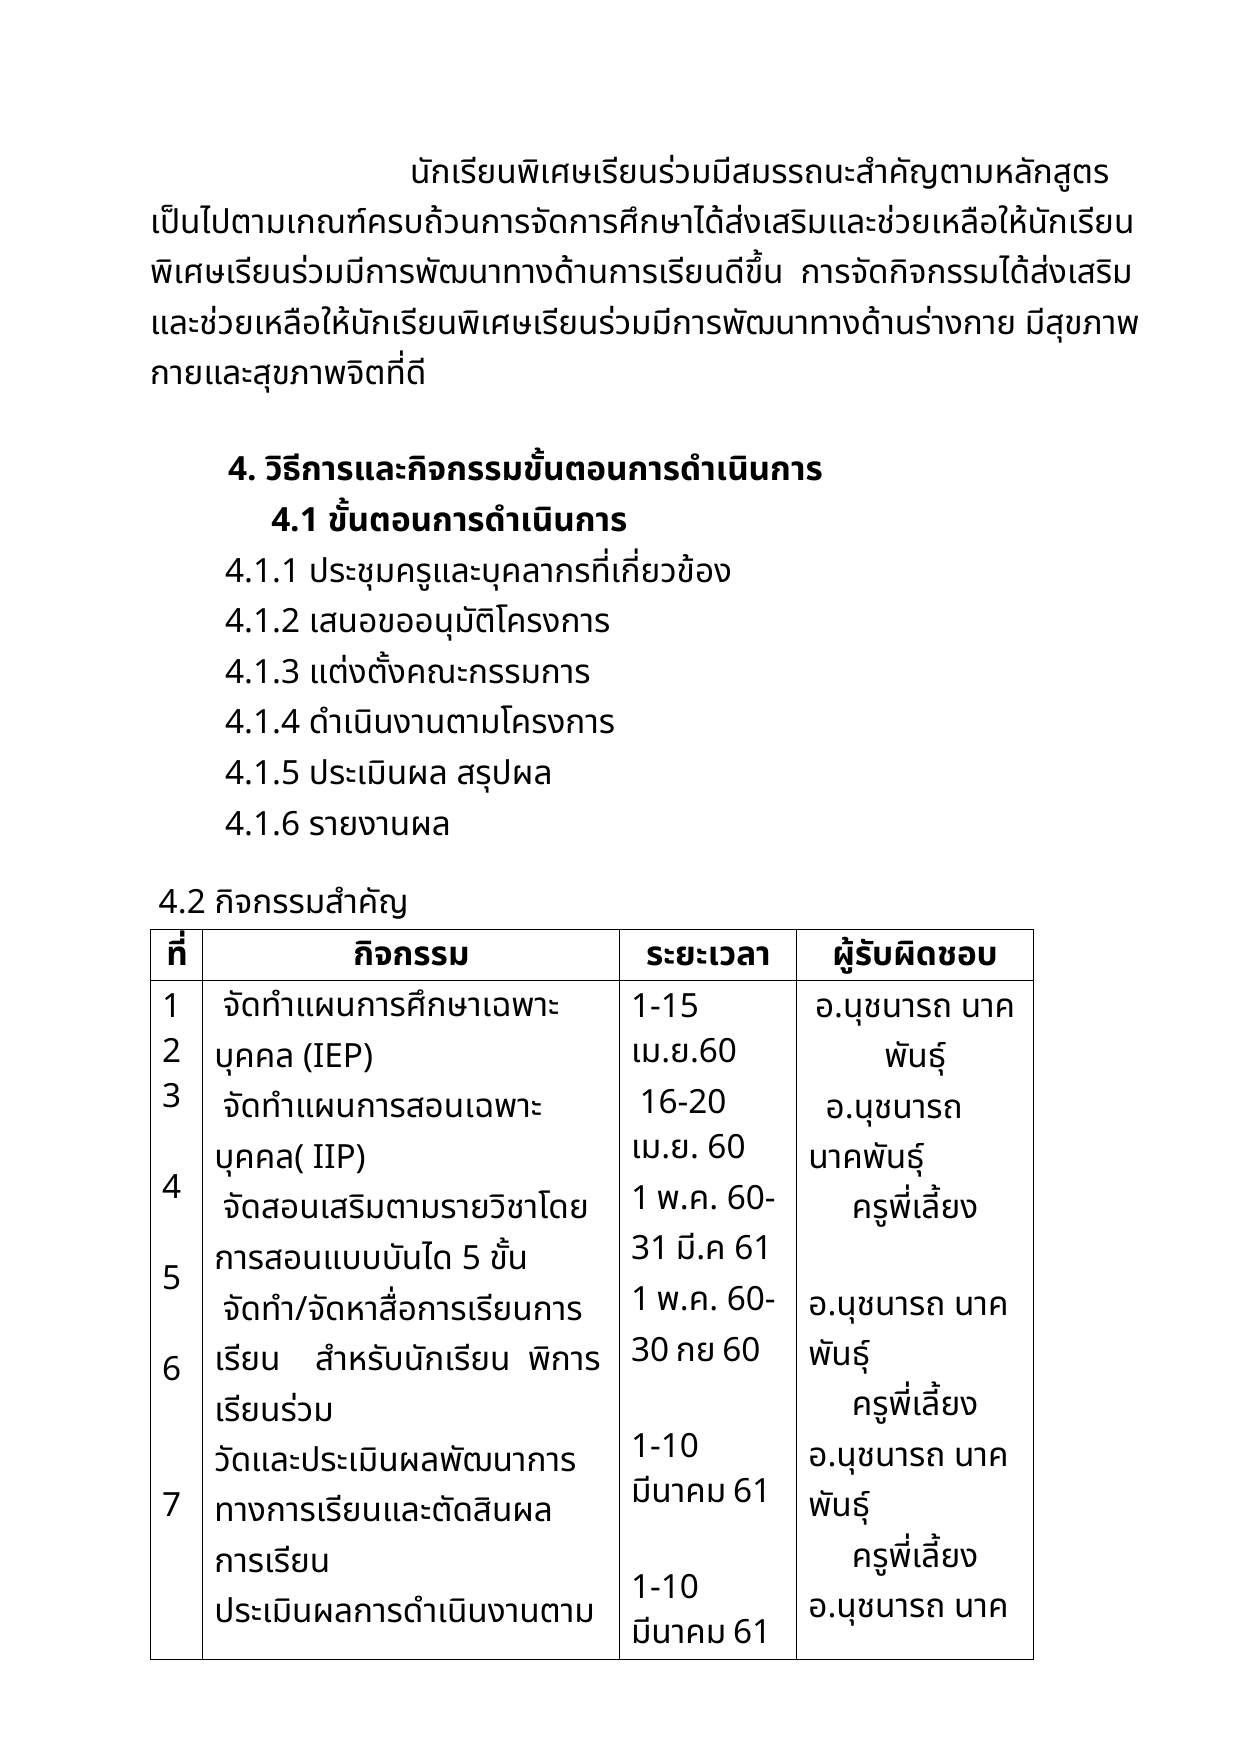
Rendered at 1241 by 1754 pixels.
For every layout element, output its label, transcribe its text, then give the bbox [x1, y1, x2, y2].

text 4.2 กิจกรรมสำคัญ [150, 878, 1152, 929]
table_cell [797, 981, 1033, 1659]
text 4.1.1 ประชุมครูและบุคลากรที่เกี่ยวข้อง [150, 546, 1152, 597]
text 4.1.2 เสนอขออนุมัติโครงการ [150, 597, 1152, 648]
text 4.1.4 ดำเนินงานตามโครงการ [150, 698, 1152, 749]
table_cell 1 2 3 4 5 6 7 [151, 981, 202, 1659]
table_header ผู้รับผิดชอบ [797, 930, 1033, 980]
table_header ที่ [151, 930, 202, 980]
text 4.1 ขั้นตอนการดำเนินการ [150, 496, 1152, 546]
text นักเรียนพิเศษเรียนร่วมมีสมรรถนะสำคัญตามหลักสูตรเป็นไปตามเกณฑ์ครบถ้วนการจัดการศึกษาได้ส่งเสริมและช่วยเหลือให้นักเรียนพิเศษเรียนร่วมมีการพัฒนาทางด้านการเรียนดีขึ้น การจัดกิจกรรมได้ส่งเสริมและช่วยเหลือให้นักเรียนพิเศษเรียนร่วมมีการพัฒนาทางด้านร่างกาย มีสุขภาพกายและสุขภาพจิตที่ดี [150, 148, 1152, 400]
text 4. วิธีการและกิจกรรมขั้นตอนการดำเนินการ [150, 445, 1152, 496]
table_header ระยะเวลา [620, 930, 796, 980]
text 4.1.6 รายงานผล [150, 799, 1152, 850]
text 4.1.5 ประเมินผล สรุปผล [150, 749, 1152, 799]
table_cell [203, 981, 619, 1659]
text 4.1.3 แต่งตั้งคณะกรรมการ [150, 648, 1152, 698]
table_header กิจกรรม [203, 930, 619, 980]
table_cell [620, 981, 796, 1659]
